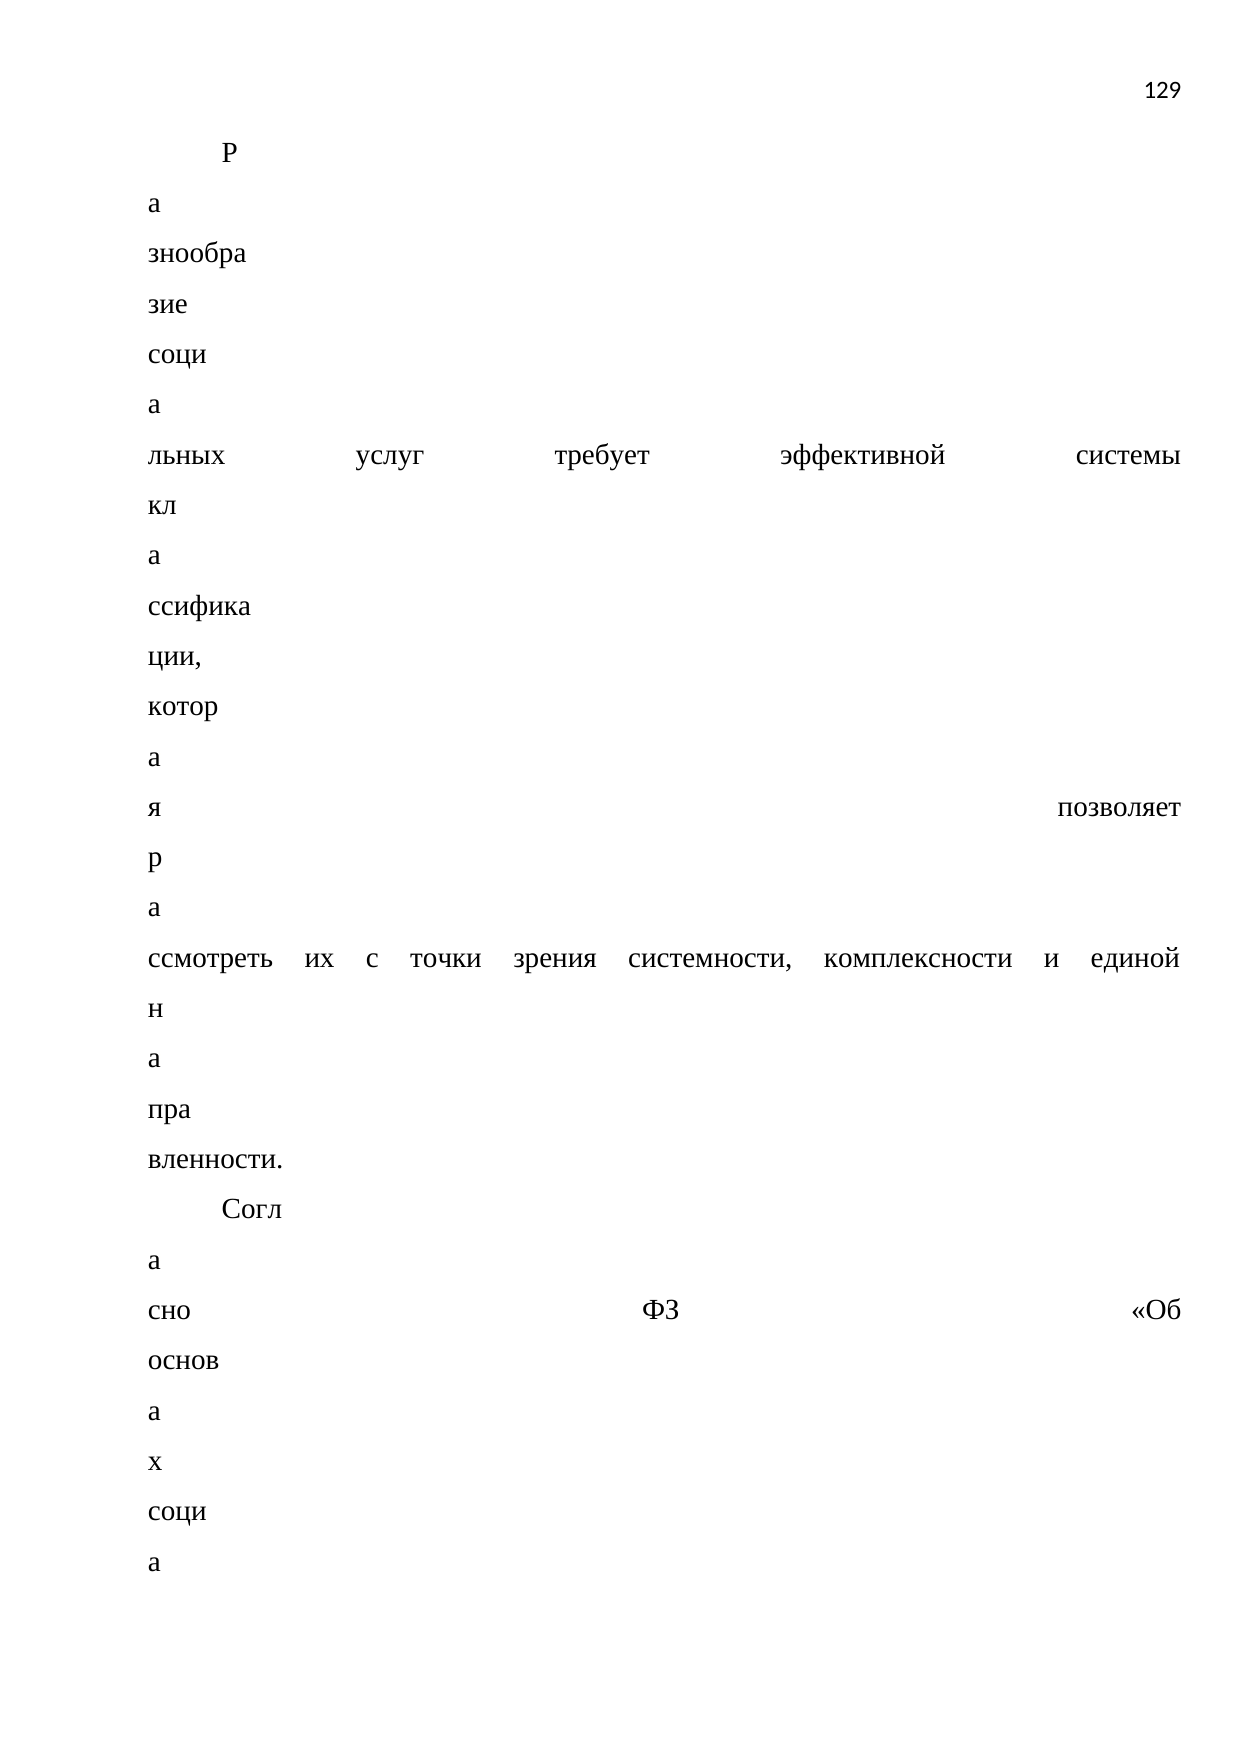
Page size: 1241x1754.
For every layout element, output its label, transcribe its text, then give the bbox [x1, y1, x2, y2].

text Раᶤзнообраᶤзие социаᶤльных услуг требует эффективной системы клаᶤссификаᶤции, котораᶤя позволяет раᶤссмотреть их с точки зрения системности, комплексности и единой наᶤпраᶤвленности. [148, 135, 1181, 1175]
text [148, 1191, 1181, 1577]
